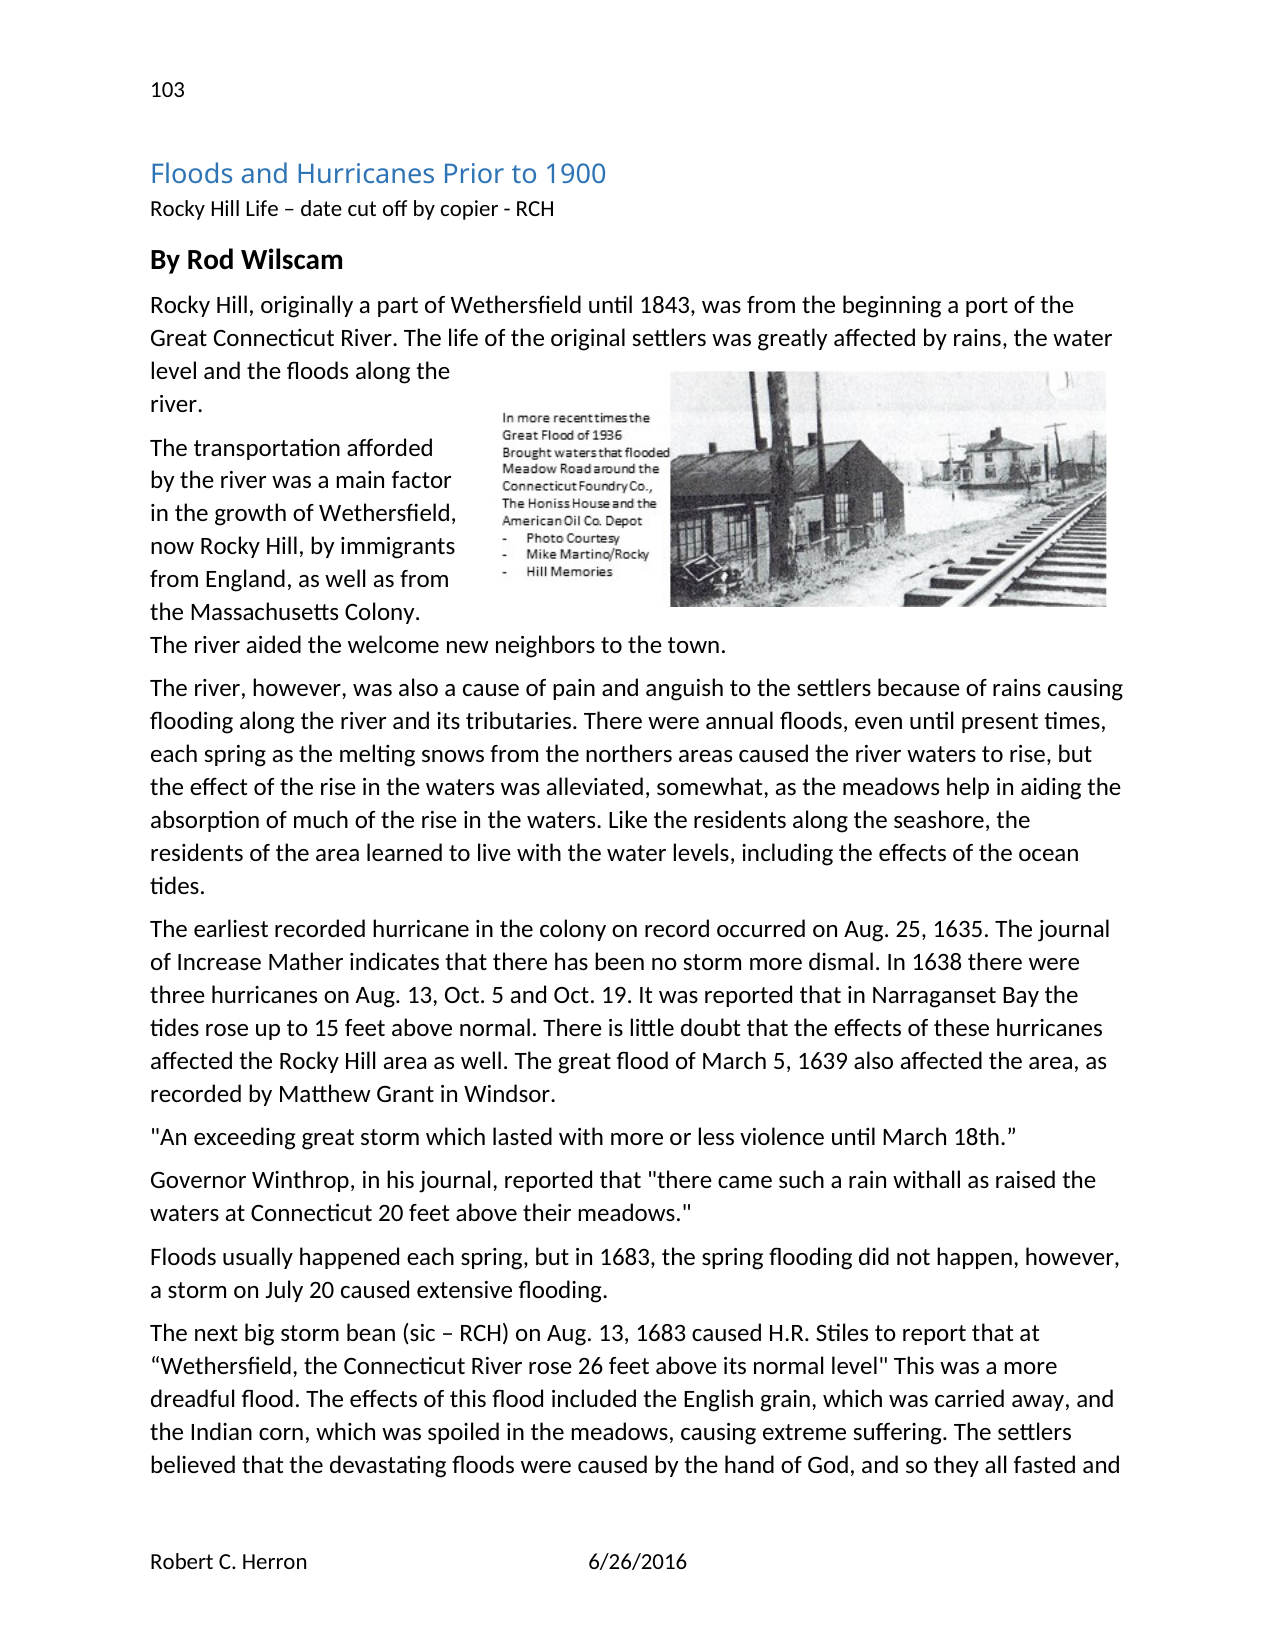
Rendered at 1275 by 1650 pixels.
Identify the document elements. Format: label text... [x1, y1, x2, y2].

text The earliest recorded hurricane in the colony on record occurred on Aug. 25, 1635. The journal of Increase Mather indicates that there has been no storm more dismal. In 1638 there were three hurricanes on Aug. 13, Oct. 5 and Oct. 19. It was reported that in Narraganset Bay the tides rose up to 15 feet above normal. There is little doubt that the effects of these hurricanes affected the Rocky Hill area as well. The great flood of March 5, 1639 also affected the area, as recorded by Matthew Grant in Windsor. [150, 913, 1125, 1108]
subtitle Floods and Hurricanes Prior to 1900 [150, 154, 1125, 191]
text By Rod Wilscam [150, 241, 1125, 276]
picture [481, 369, 1107, 607]
text The river, however, was also a cause of pain and anguish to the settlers because of rains causing flooding along the river and its tributaries. There were annual floods, even until present times, each spring as the melting snows from the northers areas caused the river waters to rise, but the effect of the rise in the waters was alleviated, somewhat, as the meadows help in aiding the absorption of much of the rise in the waters. Like the residents along the seashore, the residents of the area learned to live with the water levels, including the effects of the ocean tides. [150, 673, 1125, 901]
text Rocky Hill Life – date cut off by copier - RCH [150, 194, 1125, 222]
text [150, 1317, 1125, 1479]
text Rocky Hill, originally a part of Wethersfield until 1843, was from the beginning a port of the Great Connecticut River. The life of the original settlers was greatly affected by rains, the water level and the floods along the river. [150, 290, 1125, 419]
text The transportation afforded by the river was a main factor in the growth of Wethersfield, now Rocky Hill, by immigrants from England, as well as from the Massachusetts Colony. The river aided the welcome new neighbors to the town. [150, 432, 1125, 660]
text Floods usually happened each spring, but in 1683, the spring flooding did not happen, however, a storm on July 20 caused extensive flooding. [150, 1241, 1125, 1304]
text "An exceeding great storm which lasted with more or less violence until March 18th.” [150, 1121, 1125, 1152]
text Governor Winthrop, in his journal, reported that "there came such a rain withall as raised the waters at Connecticut 20 feet above their meadows." [150, 1165, 1125, 1228]
